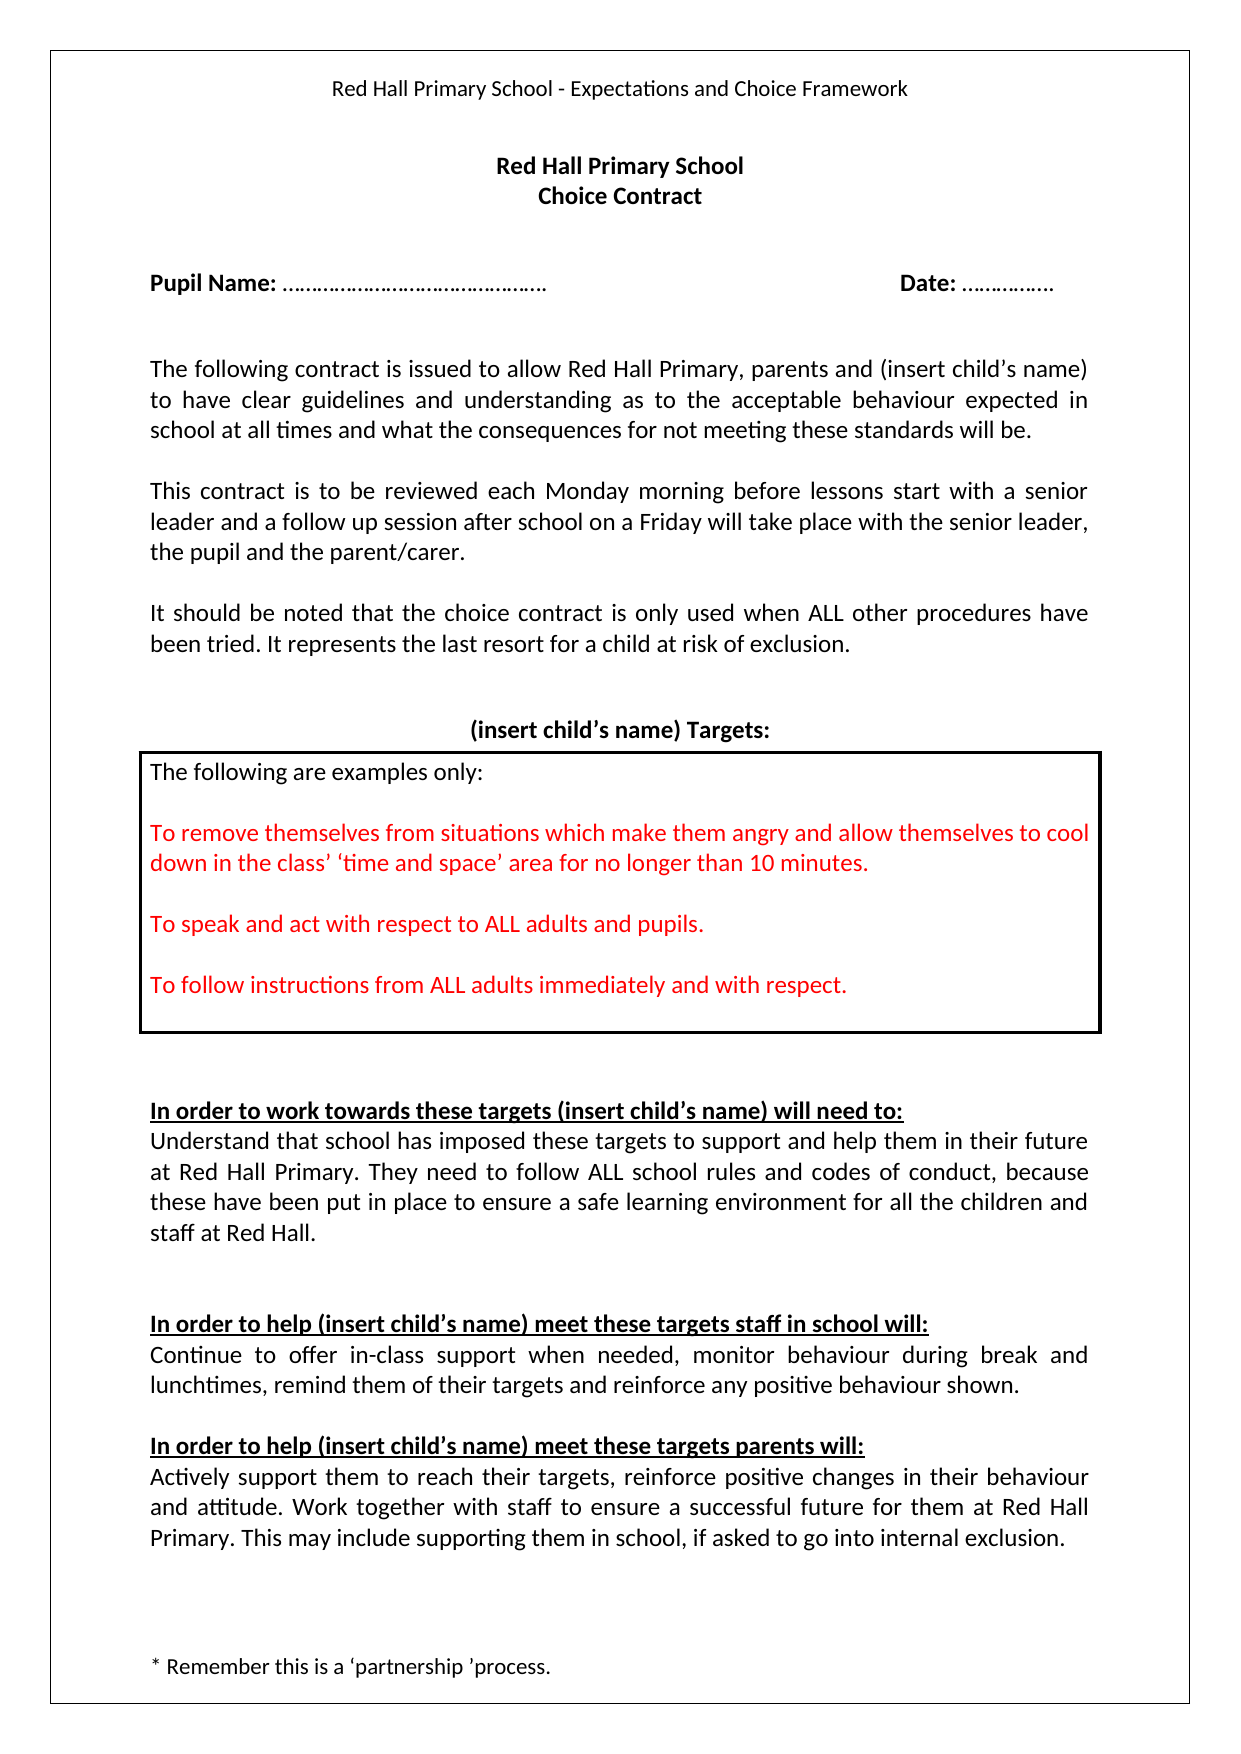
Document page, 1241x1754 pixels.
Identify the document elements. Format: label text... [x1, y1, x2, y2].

text It should be noted that the choice contract is only used when ALL other procedures have been tried. It represents the last resort for a child at risk of exclusion. [150, 597, 1090, 658]
text This contract is to be reviewed each Monday morning before lessons start with a senior leader and a follow up session after school on a Friday will take place with the senior leader, the pupil and the parent/carer. [150, 475, 1090, 567]
text The following contract is issued to allow Red Hall Primary, parents and (insert child’s name) to have clear guidelines and understanding as to the acceptable behaviour expected in school at all times and what the consequences for not meeting these standards will be. [150, 353, 1090, 445]
text Understand that school has imposed these targets to support and help them in their future at Red Hall Primary. They need to follow ALL school rules and codes of conduct, because these have been put in place to ensure a safe learning environment for all the children and staff at Red Hall. [150, 1125, 1090, 1247]
text In order to help (insert child’s name) meet these targets staff in school will: [150, 1308, 1090, 1339]
text To speak and act with respect to ALL adults and pupils. [150, 908, 1090, 939]
text Actively support them to reach their targets, reinforce positive changes in their behaviour and attitude. Work together with staff to ensure a successful future for them at Red Hall Primary. This may include supporting them in school, if asked to go into internal exclusion. [150, 1461, 1090, 1553]
title Choice Contract [150, 181, 1090, 211]
text Pupil Name: ………………………………………. Date: ……………. [150, 267, 1090, 297]
text Continue to offer in-class support when needed, monitor behaviour during break and lunchtimes, remind them of their targets and reinforce any positive behaviour shown. [150, 1339, 1090, 1400]
text To follow instructions from ALL adults immediately and with respect. [150, 969, 1090, 1000]
subtitle (insert child’s name) Targets: [150, 714, 1090, 744]
text In order to work towards these targets (insert child’s name) will need to: [150, 1095, 1090, 1125]
title Red Hall Primary School [150, 150, 1090, 181]
text To remove themselves from situations which make them angry and allow themselves to cool down in the class’ ‘time and space’ area for no longer than 10 minutes. [150, 817, 1090, 878]
text The following are examples only: [142, 754, 1098, 786]
text In order to help (insert child’s name) meet these targets parents will: [150, 1431, 1090, 1461]
